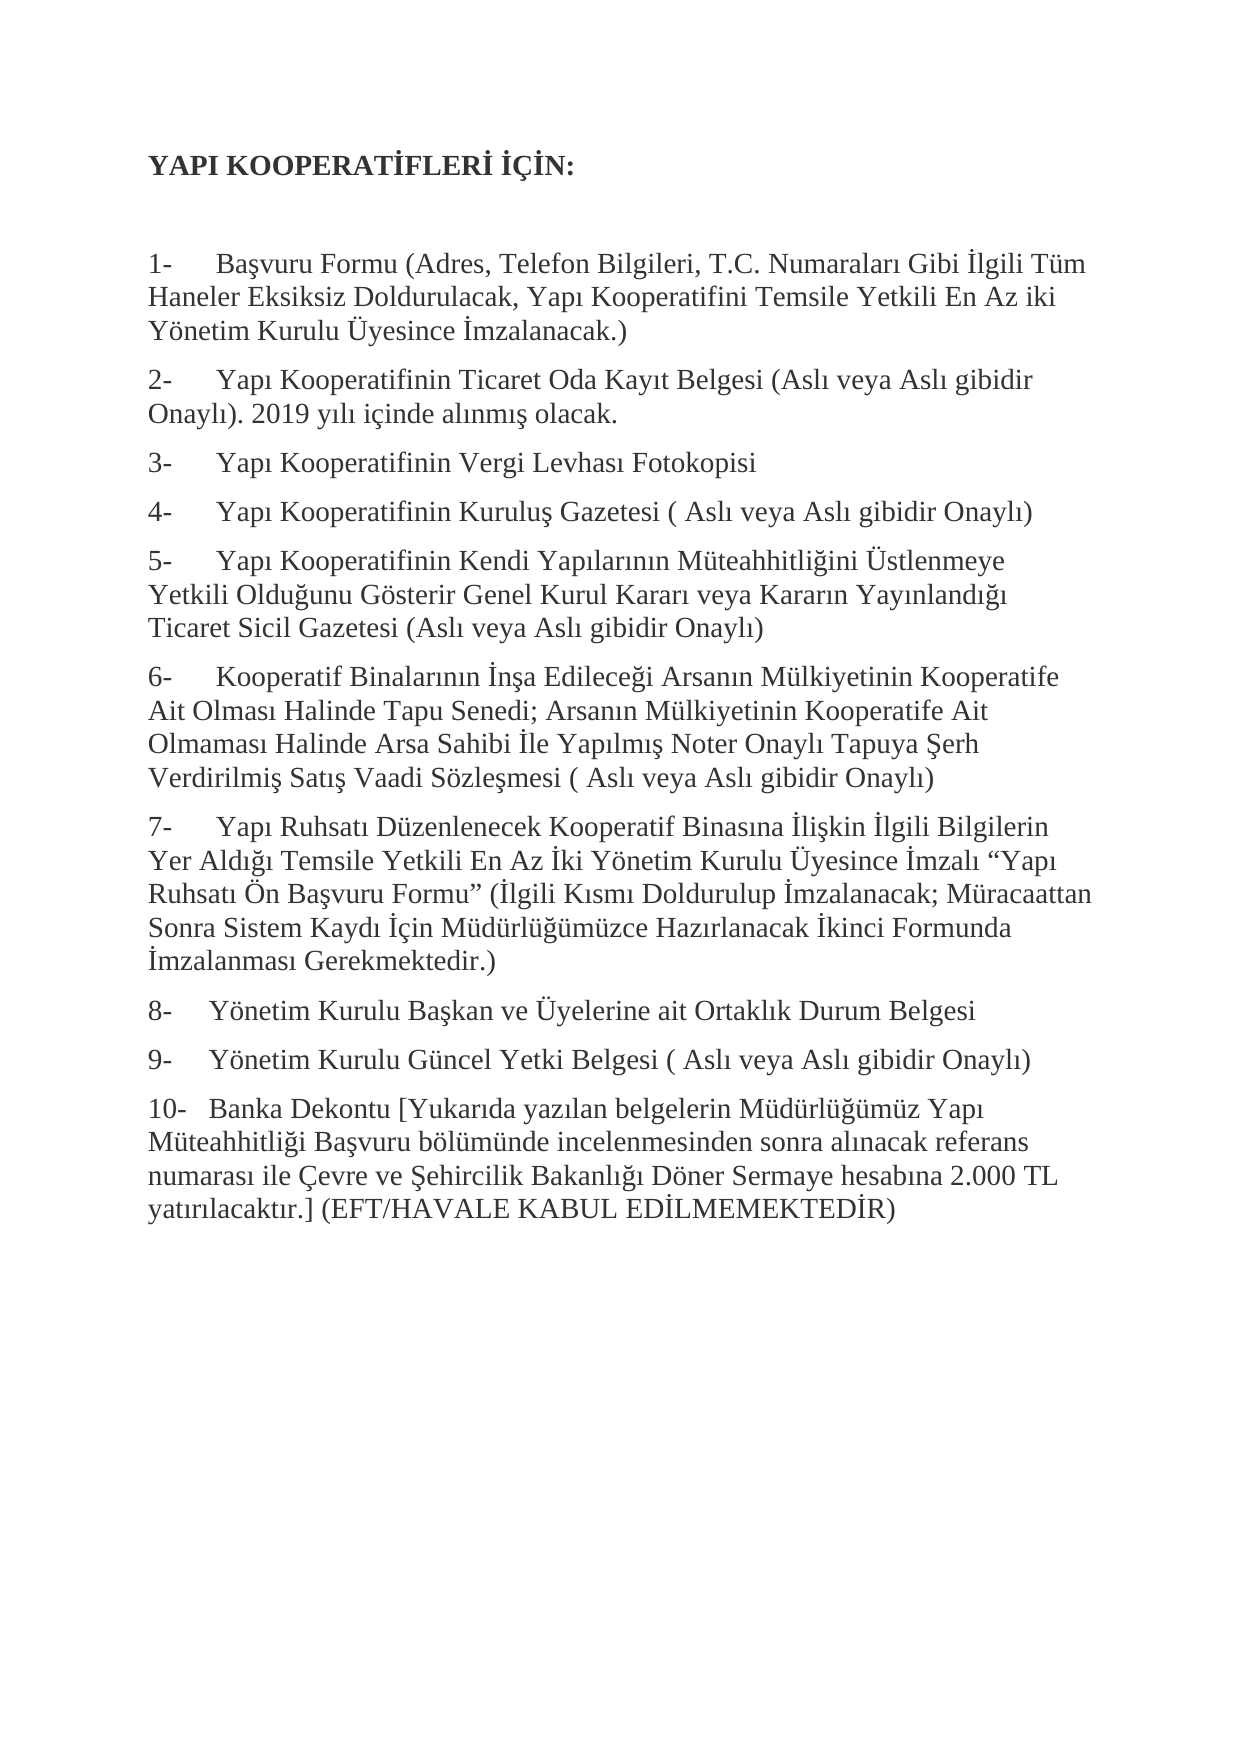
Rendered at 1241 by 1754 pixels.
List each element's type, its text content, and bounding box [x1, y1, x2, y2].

text 4- Yapı Kooperatifinin Kuruluş Gazetesi ( Aslı veya Aslı gibidir Onaylı) [148, 494, 1093, 528]
text 3- Yapı Kooperatifinin Vergi Levhası Fotokopisi [148, 445, 1093, 478]
text 6- Kooperatif Binalarının İnşa Edileceği Arsanın Mülkiyetinin Kooperatife Ait Olması Halinde Tapu Senedi; Arsanın Mülkiyetinin Kooperatife Ait Olmaması Halinde Arsa Sahibi İle Yapılmış Noter Onaylı Tapuya Şerh Verdirilmiş Satış Vaadi Sözleşmesi ( Aslı veya Aslı gibidir Onaylı) [148, 659, 1093, 794]
text 10- Banka Dekontu [Yukarıda yazılan belgelerin Müdürlüğümüz Yapı Müteahhitliği Başvuru bölümünde incelenmesinden sonra alınacak referans numarası ile Çevre ve Şehircilik Bakanlığı Döner Sermaye hesabına 2.000 TL yatırılacaktır.] (EFT/HAVALE KABUL EDİLMEMEKTEDİR) [148, 1091, 1093, 1225]
text 5- Yapı Kooperatifinin Kendi Yapılarının Müteahhitliğini Üstlenmeye Yetkili Olduğunu Gösterir Genel Kurul Kararı veya Kararın Yayınlandığı Ticaret Sicil Gazetesi (Aslı veya Aslı gibidir Onaylı) [148, 543, 1093, 644]
text 9- Yönetim Kurulu Güncel Yetki Belgesi ( Aslı veya Aslı gibidir Onaylı) [148, 1042, 1093, 1075]
text 2- Yapı Kooperatifinin Ticaret Oda Kayıt Belgesi (Aslı veya Aslı gibidir Onaylı). 2019 yılı içinde alınmış olacak. [148, 362, 1093, 429]
text YAPI KOOPERATİFLERİ İÇİN: [148, 148, 1093, 181]
text 7- Yapı Ruhsatı Düzenlenecek Kooperatif Binasına İlişkin İlgili Bilgilerin Yer Aldığı Temsile Yetkili En Az İki Yönetim Kurulu Üyesince İmzalı “Yapı Ruhsatı Ön Başvuru Formu” (İlgili Kısmı Doldurulup İmzalanacak; Müracaattan Sonra Sistem Kaydı İçin Müdürlüğümüzce Hazırlanacak İkinci Formunda İmzalanması Gerekmektedir.) [148, 809, 1093, 977]
text 8- Yönetim Kurulu Başkan ve Üyelerine ait Ortaklık Durum Belgesi [148, 993, 1093, 1026]
text 1- Başvuru Formu (Adres, Telefon Bilgileri, T.C. Numaraları Gibi İlgili Tüm Haneler Eksiksiz Doldurulacak, Yapı Kooperatifini Temsile Yetkili En Az iki Yönetim Kurulu Üyesince İmzalanacak.) [148, 246, 1093, 347]
